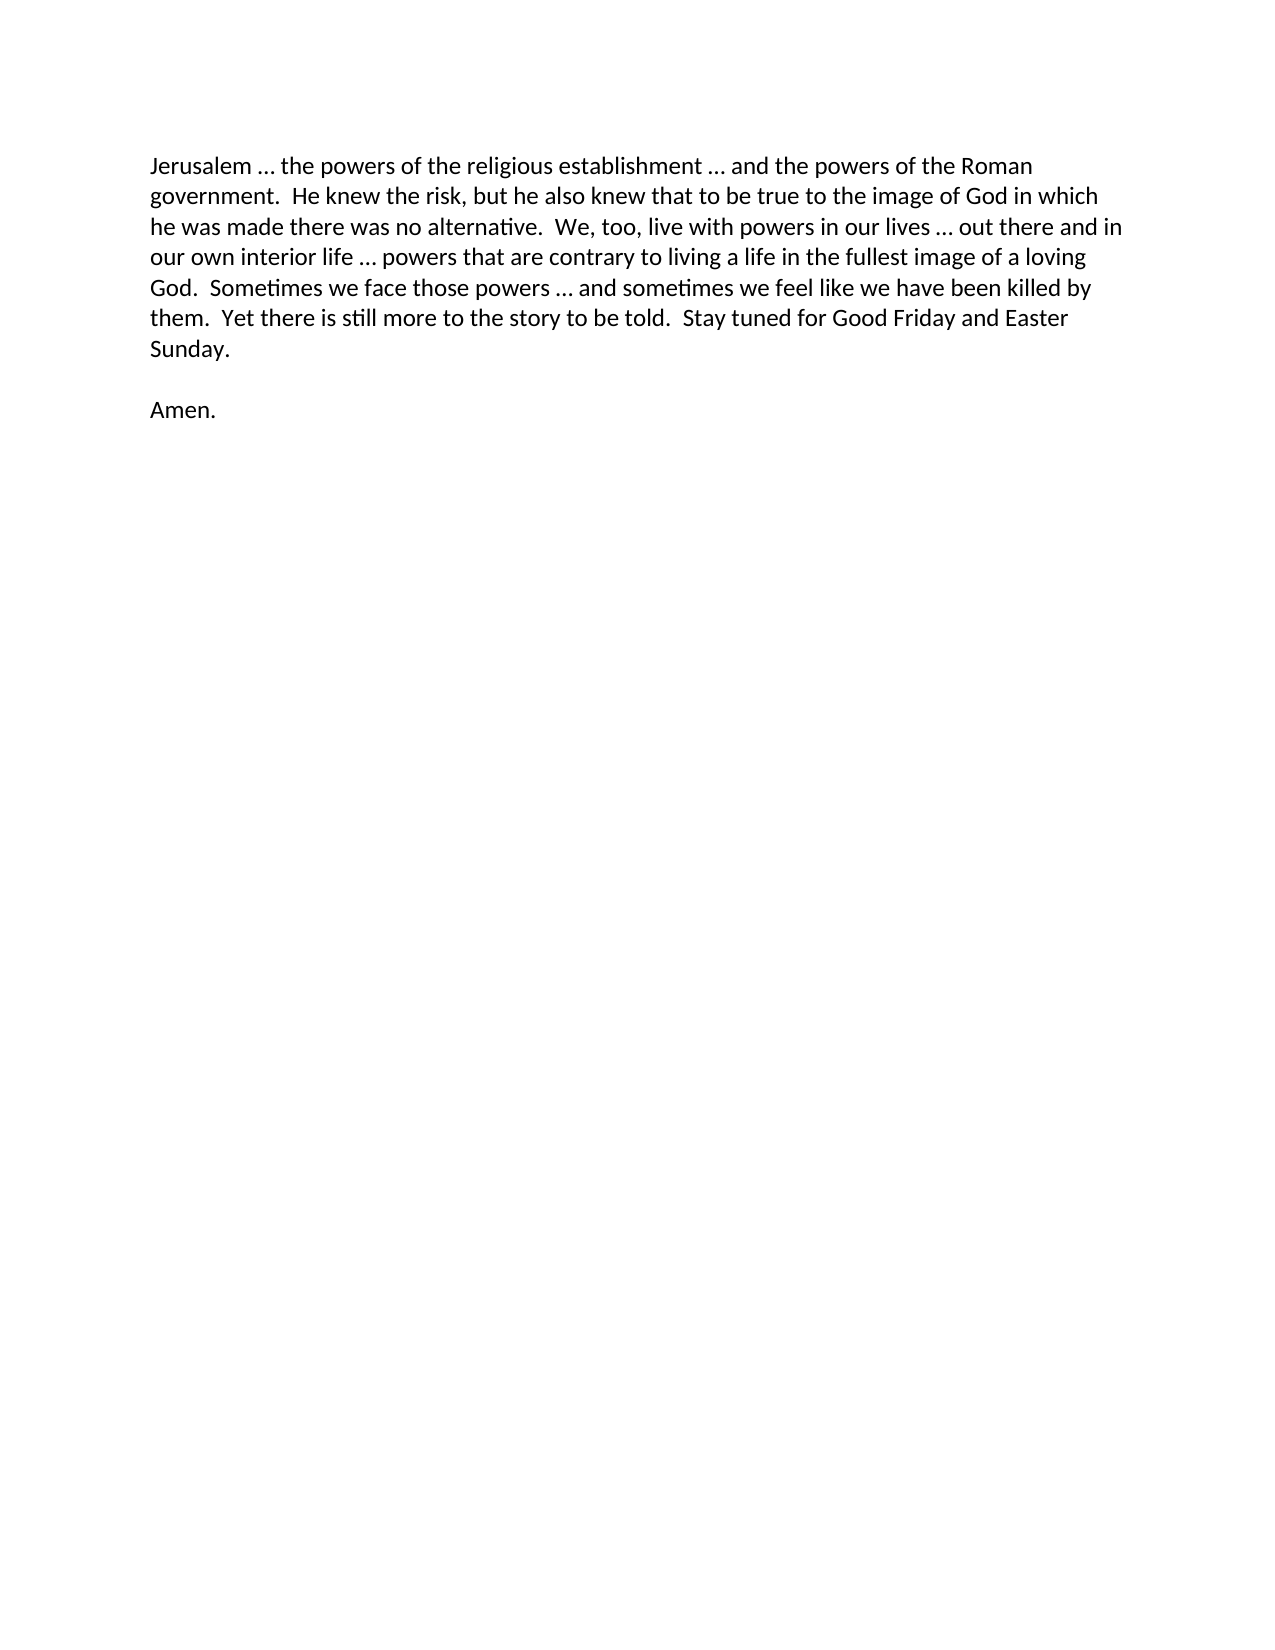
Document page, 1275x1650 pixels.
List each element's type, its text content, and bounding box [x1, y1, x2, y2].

text Amen. [150, 394, 1125, 425]
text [150, 150, 1125, 364]
